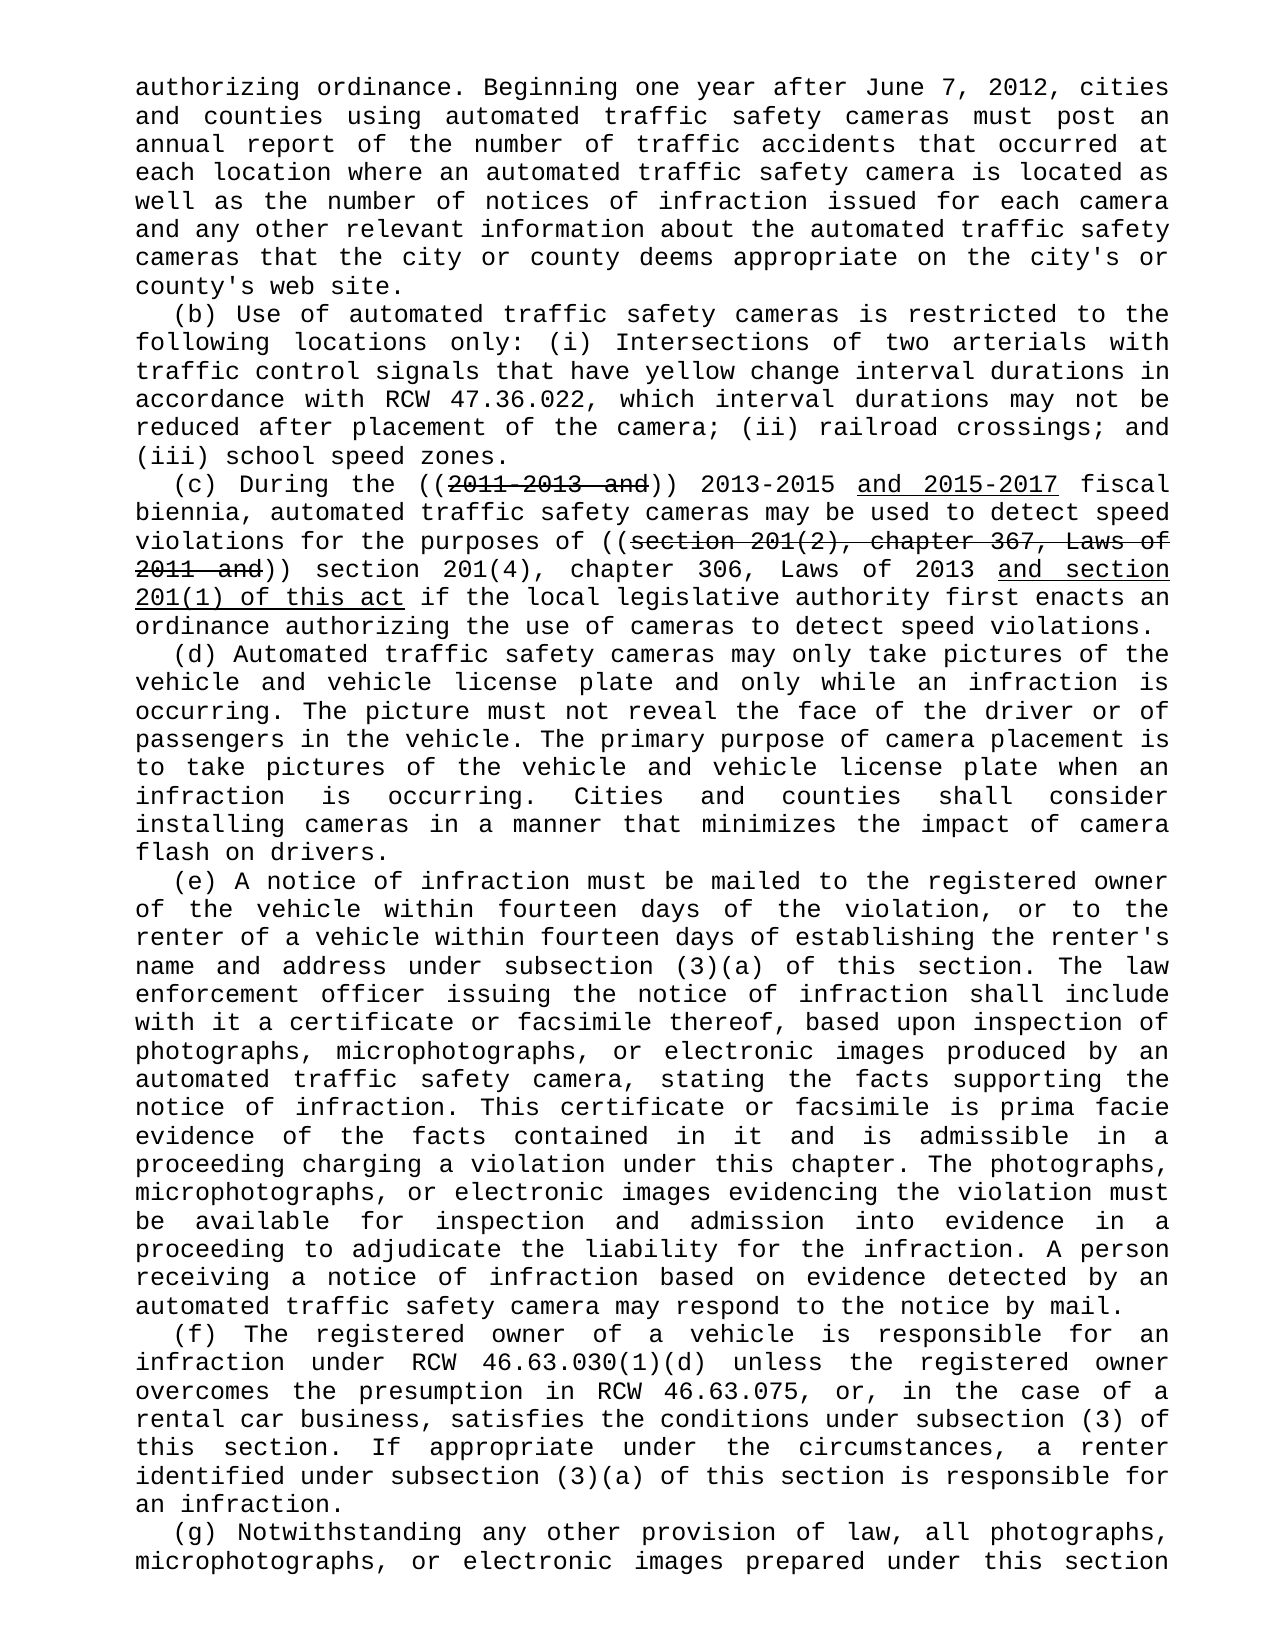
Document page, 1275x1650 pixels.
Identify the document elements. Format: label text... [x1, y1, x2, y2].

text (f) The registered owner of a vehicle is responsible for an infraction under RCW 46.63.030(1)(d) unless the registered owner overcomes the presumption in RCW 46.63.075, or, in the case of a rental car business, satisfies the conditions under subsection (3) of this section. If appropriate under the circumstances, a renter identified under subsection (3)(a) of this section is responsible for an infraction. [135, 1322, 1170, 1520]
text (c) During the ((2011-2013 and)) 2013-2015 and 2015-2017 fiscal biennia, automated traffic safety cameras may be used to detect speed violations for the purposes of ((section 201(2), chapter 367, Laws of 2011 and)) section 201(4), chapter 306, Laws of 2013 and section 201(1) of this act if the local legislative authority first enacts an ordinance authorizing the use of cameras to detect speed violations. [135, 472, 1170, 642]
text (d) Automated traffic safety cameras may only take pictures of the vehicle and vehicle license plate and only while an infraction is occurring. The picture must not reveal the face of the driver or of passengers in the vehicle. The primary purpose of camera placement is to take pictures of the vehicle and vehicle license plate when an infraction is occurring. Cities and counties shall consider installing cameras in a manner that minimizes the impact of camera flash on drivers. [135, 642, 1170, 868]
text (b) Use of automated traffic safety cameras is restricted to the following locations only: (i) Intersections of two arterials with traffic control signals that have yellow change interval durations in accordance with RCW 47.36.022, which interval durations may not be reduced after placement of the camera; (ii) railroad crossings; and (iii) school speed zones. [135, 302, 1170, 472]
text (e) A notice of infraction must be mailed to the registered owner of the vehicle within fourteen days of the violation, or to the renter of a vehicle within fourteen days of establishing the renter's name and address under subsection (3)(a) of this section. The law enforcement officer issuing the notice of infraction shall include with it a certificate or facsimile thereof, based upon inspection of photographs, microphotographs, or electronic images produced by an automated traffic safety camera, stating the facts supporting the notice of infraction. This certificate or facsimile is prima facie evidence of the facts contained in it and is admissible in a proceeding charging a violation under this chapter. The photographs, microphotographs, or electronic images evidencing the violation must be available for inspection and admission into evidence in a proceeding to adjudicate the liability for the infraction. A person receiving a notice of infraction based on evidence detected by an automated traffic safety camera may respond to the notice by mail. [135, 868, 1170, 1322]
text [135, 75, 1170, 302]
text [135, 1520, 1170, 1577]
